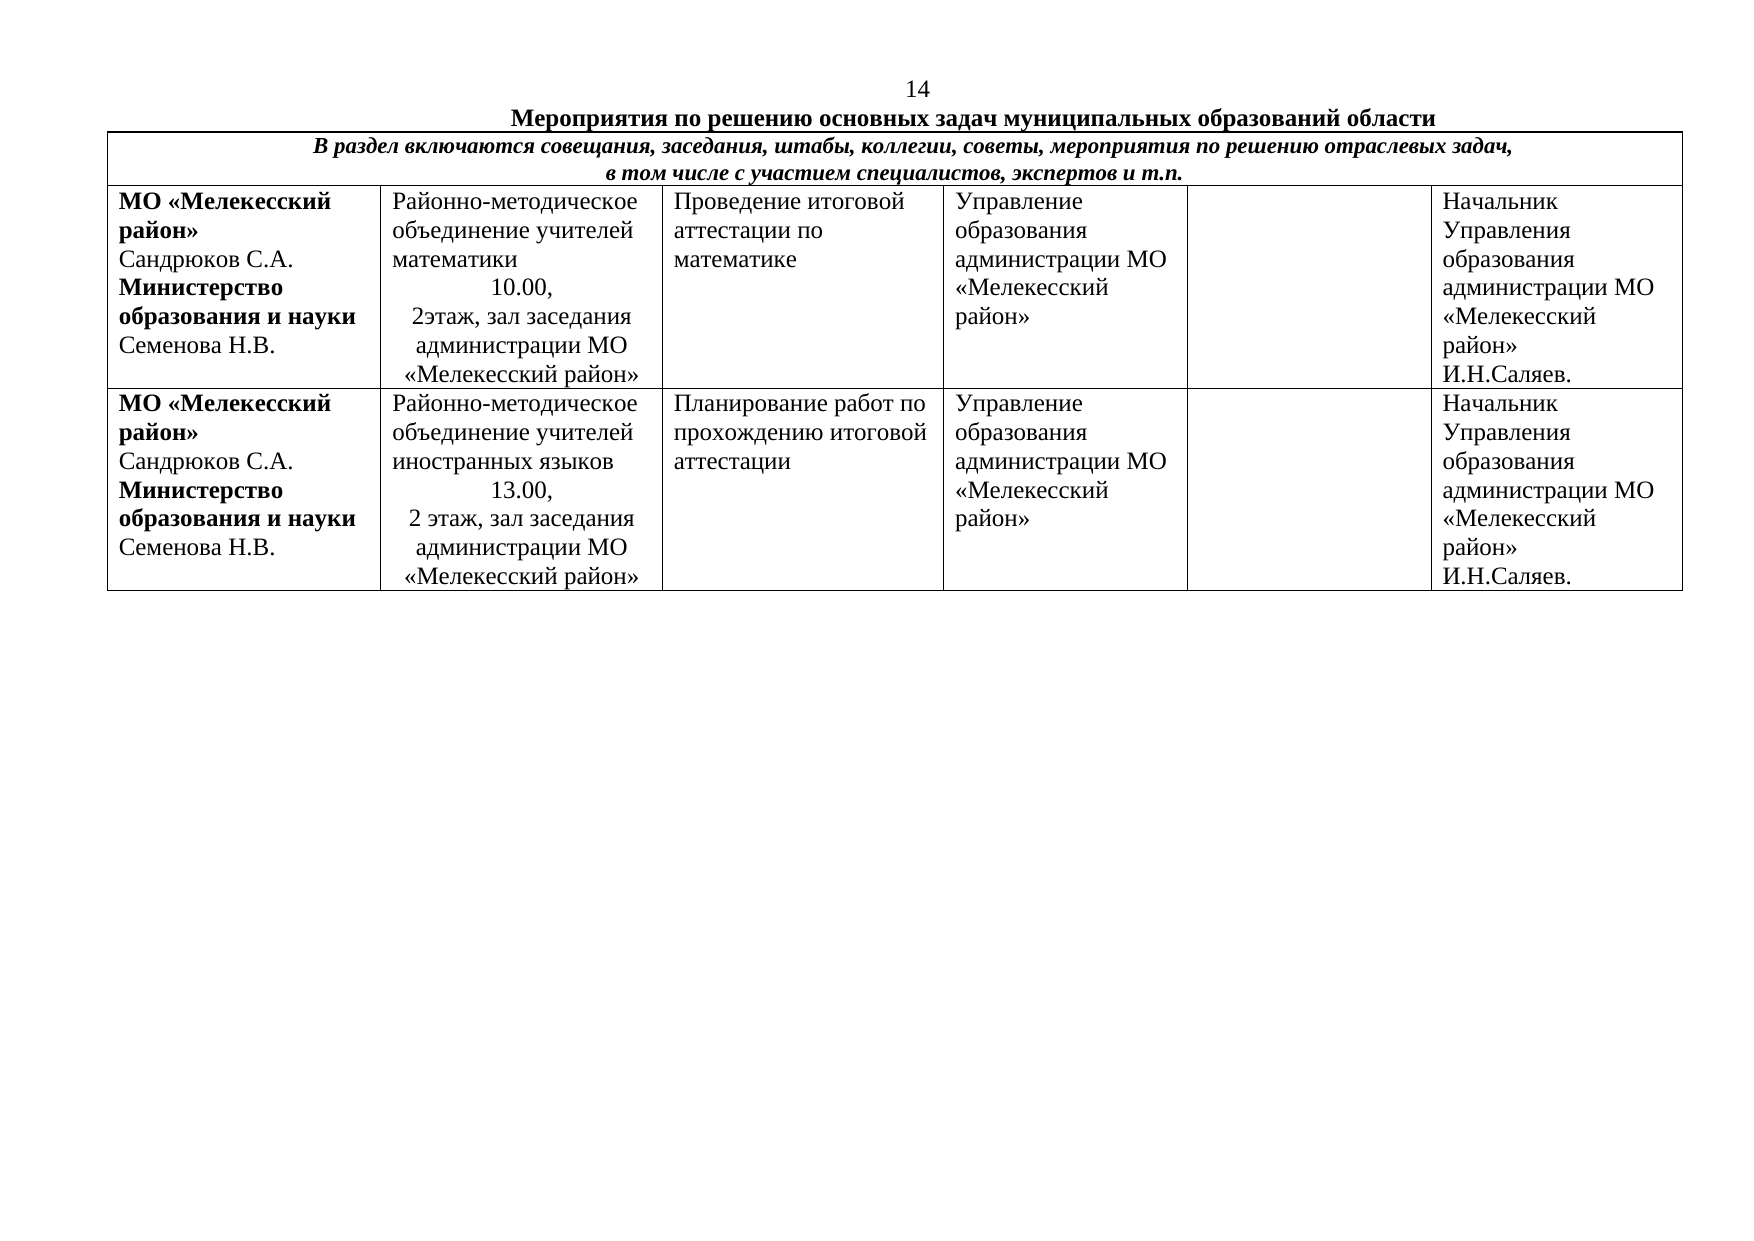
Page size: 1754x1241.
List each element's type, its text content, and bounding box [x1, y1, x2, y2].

table_cell Планирование работ по прохождению итоговой аттестации [663, 389, 943, 590]
table_cell Управление образования администрации МО «Мелекесский район» [944, 186, 1187, 387]
table_cell МО «Мелекесский район» Сандрюков С.А. Министерство образования и науки Семенова Н.В. [108, 186, 380, 387]
table_cell Начальник Управления образования администрации МО «Мелекесский район» И.Н.Саляев. [1432, 389, 1682, 590]
table_cell Районно-методическое объединение учителей иностранных языков 13.00, 2 этаж, зал заседания администрации МО «Мелекесский район» [381, 389, 662, 590]
table_cell [1188, 389, 1431, 590]
text Мероприятия по решению основных задач муниципальных образований области [231, 103, 1716, 131]
table_cell Районно-методическое объединение учителей математики 10.00, 2этаж, зал заседания администрации МО «Мелекесский район» [381, 186, 662, 387]
table_cell Начальник Управления образования администрации МО «Мелекесский район» И.Н.Саляев. [1432, 186, 1682, 387]
table_cell [1188, 186, 1431, 387]
table_cell МО «Мелекесский район» Сандрюков С.А. Министерство образования и науки Семенова Н.В. [108, 389, 380, 590]
table_cell Управление образования администрации МО «Мелекесский район» [944, 389, 1187, 590]
table_cell Проведение итоговой аттестации по математике [663, 186, 943, 387]
table_header В раздел включаются совещания, заседания, штабы, коллегии, советы, мероприятия по решению отраслевых задач, в том числе с участием специалистов, экспертов и т.п. [108, 133, 1682, 185]
